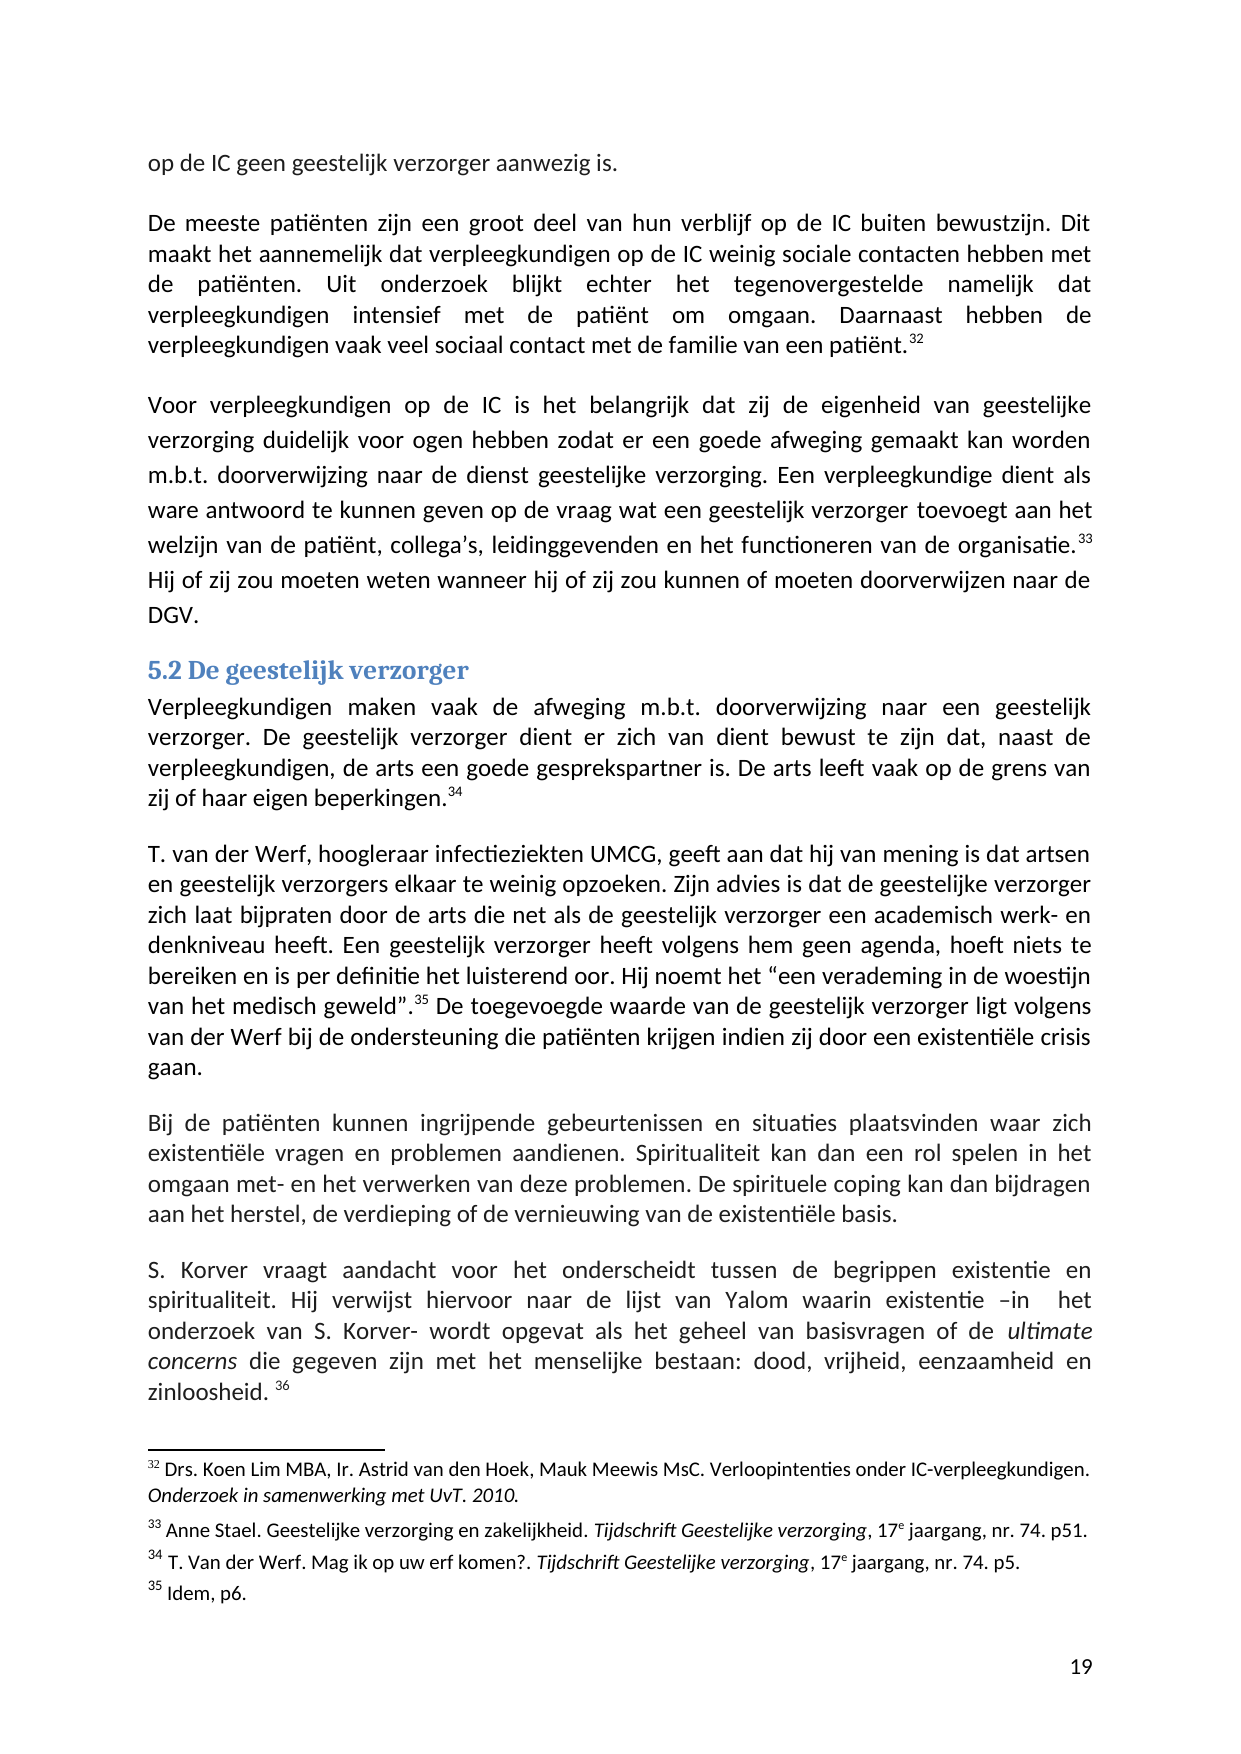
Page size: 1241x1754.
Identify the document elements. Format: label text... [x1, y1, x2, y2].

text S. Korver vraagt aandacht voor het onderscheidt tussen de begrippen existentie en spiritualiteit. Hij verwijst hiervoor naar de lijst van Yalom waarin existentie –in het onderzoek van S. Korver- wordt opgevat als het geheel van basisvragen of de ultimate concerns die gegeven zijn met het menselijke bestaan: dood, vrijheid, eenzaamheid en zinloosheid. [148, 1254, 1093, 1407]
text De meeste patiënten zijn een groot deel van hun verblijf op de IC buiten bewustzijn. Dit maakt het aannemelijk dat verpleegkundigen op de IC weinig sociale contacten hebben met de patiënten. Uit onderzoek blijkt echter het tegenovergestelde namelijk dat verpleegkundigen intensief met de patiënt om omgaan. Daarnaast hebben de verpleegkundigen vaak veel sociaal contact met de familie van een patiënt. [148, 207, 1093, 360]
text Bij de patiënten kunnen ingrijpende gebeurtenissen en situaties plaatsvinden waar zich existentiële vragen en problemen aandienen. Spiritualiteit kan dan een rol spelen in het omgaan met- en het verwerken van deze problemen. De spirituele coping kan dan bijdragen aan het herstel, de verdieping of de vernieuwing van de existentiële basis. [148, 1107, 1093, 1229]
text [148, 148, 1093, 178]
subtitle 5.2 De geestelijk verzorger [148, 655, 1093, 686]
text Voor verpleegkundigen op de IC is het belangrijk dat zij de eigenheid van geestelijke verzorging duidelijk voor ogen hebben zodat er een goede afweging gemaakt kan worden m.b.t. doorverwijzing naar de dienst geestelijke verzorging. Een verpleegkundige dient als ware antwoord te kunnen geven op de vraag wat een geestelijk verzorger toevoegt aan het welzijn van de patiënt, collega’s, leidinggevenden en het functioneren van de organisatie. Hij of zij zou moeten weten wanneer hij of zij zou kunnen of moeten doorverwijzen naar de DGV. [148, 389, 1093, 629]
text T. van der Werf, hoogleraar infectieziekten UMCG, geeft aan dat hij van mening is dat artsen en geestelijk verzorgers elkaar te weinig opzoeken. Zijn advies is dat de geestelijke verzorger zich laat bijpraten door de arts die net als de geestelijk verzorger een academisch werk- en denkniveau heeft. Een geestelijk verzorger heeft volgens hem geen agenda, hoeft niets te bereiken en is per definitie het luisterend oor. Hij noemt het “een verademing in de woestijn van het medisch geweld”. De toegevoegde waarde van de geestelijk verzorger ligt volgens van der Werf bij de ondersteuning die patiënten krijgen indien zij door een existentiële crisis gaan. [148, 838, 1093, 1082]
text Verpleegkundigen maken vaak de afweging m.b.t. doorverwijzing naar een geestelijk verzorger. De geestelijk verzorger dient er zich van dient bewust te zijn dat, naast de verpleegkundigen, de arts een goede gesprekspartner is. De arts leeft vaak op de grens van zij of haar eigen beperkingen. [148, 691, 1093, 813]
